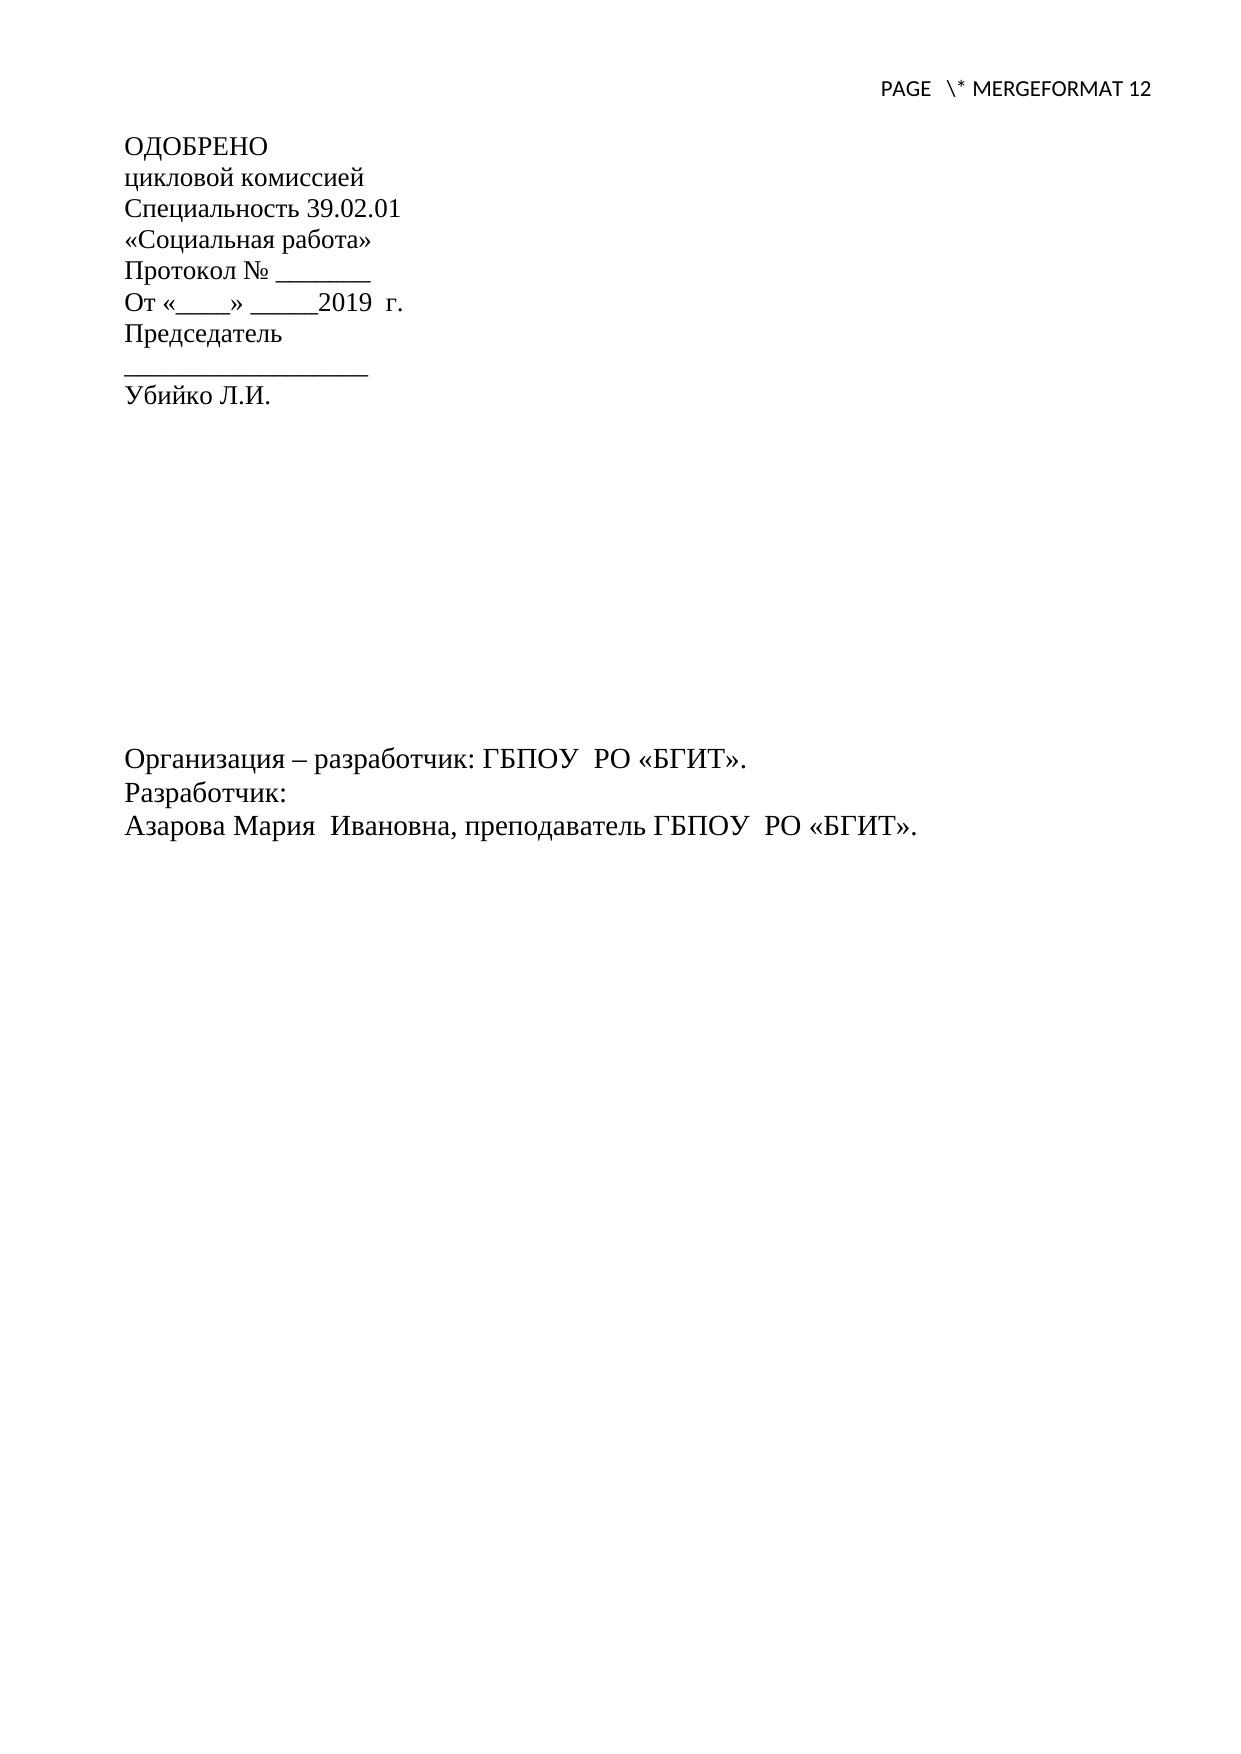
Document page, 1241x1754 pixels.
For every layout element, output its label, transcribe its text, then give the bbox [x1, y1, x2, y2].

text Протокол № _______ [124, 254, 1152, 286]
text ОДОБРЕНО [124, 130, 1152, 161]
text Специальность 39.02.01 [124, 192, 1152, 223]
text «Социальная работа» [124, 223, 1152, 254]
text Организация – разработчик: ГБПОУ РО «БГИТ». [124, 741, 1152, 775]
text От «____» _____2019 г. [124, 286, 1152, 317]
text Азарова Мария Ивановна, преподаватель ГБПОУ РО «БГИТ». [124, 808, 1152, 842]
text Председатель [124, 317, 1152, 348]
text Убийко Л.И. [124, 379, 1152, 410]
text Разработчик: [124, 775, 1152, 808]
text __________________ [124, 348, 1152, 379]
text цикловой комиссией [124, 161, 1152, 192]
